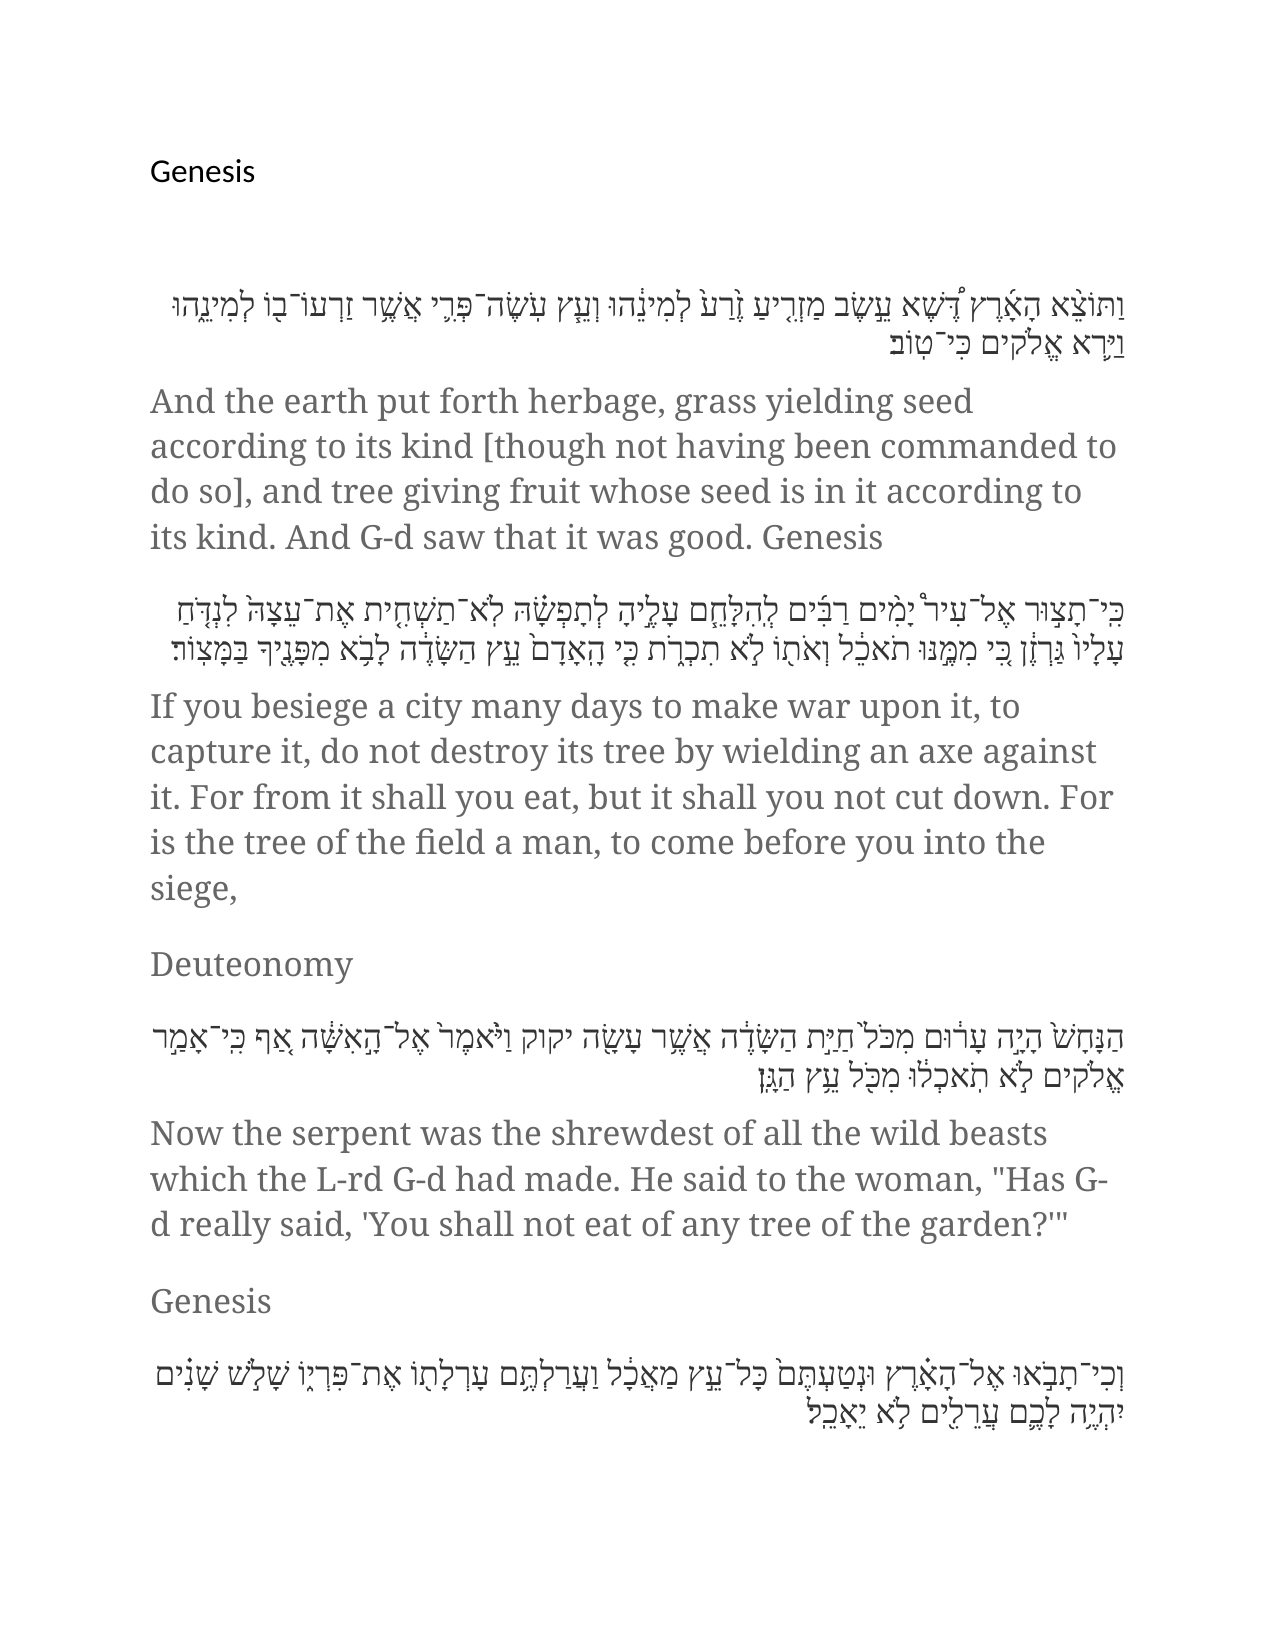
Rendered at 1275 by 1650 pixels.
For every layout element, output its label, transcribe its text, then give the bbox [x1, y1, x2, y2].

text Now the serpent was the shrewdest of all the wild beasts which the L-rd G-d had made. He said to the woman, "Has G-d really said, 'You shall not eat of any tree of the garden?'" [150, 1110, 1125, 1246]
text Genesis [150, 150, 1125, 191]
text וְכִי־תָבֹ֣אוּ אֶל־הָאָ֗רֶץ וּנְטַעְתֶּם֙ כָּל־עֵ֣ץ מַאֲכָ֔ל וַעֲרַלְתֶּ֥ם עָרְלָת֖וֹ אֶת־פִּרְי֑וֹ שָׁלֹ֣שׁ שָׁנִ֗ים יִהְיֶ֥ה לָכֶ֛ם עֲרֵלִ֖ים לֹ֥א יֵאָכֵֽל׃ [150, 1354, 1125, 1431]
text וַתּוֹצֵ֨א הָאָ֜רֶץ דֶּ֠שֶׁא עֵ֣שֶׂב מַזְרִ֤יעַ זֶ֙רַע֙ לְמִינֵ֔הוּ וְעֵ֧ץ עֹֽשֶׂה־פְּרִ֛י אֲשֶׁ֥ר זַרְעוֹ־ב֖וֹ לְמִינֵ֑הוּ וַיַּ֥רְא אֱלֹקים כִּי־טֽוֹב׃ [150, 285, 1125, 362]
text הַנָּחָשׁ֙ הָיָ֣ה עָר֔וּם מִכֹּל֙ חַיַּ֣ת הַשָּׂדֶ֔ה אֲשֶׁ֥ר עָשָׂ֖ה יקוק וַיֹּ֙אמֶר֙ אֶל־הָ֣אִשָּׁ֔ה אַ֚ף כִּֽי־אָמַ֣ר אֱלֹקים לֹ֣א תֹֽאכְל֔וּ מִכֹּ֖ל עֵ֥ץ הַגָּֽן׃ [150, 1018, 1125, 1094]
text כִּֽי־תָצ֣וּר אֶל־עִיר֩ יָמִ֨ים רַבִּ֜ים לְֽהִלָּחֵ֧ם עָלֶ֣יהָ לְתָפְשָׂ֗הּ לֹֽא־תַשְׁחִ֤ית אֶת־עֵצָהּ֙ לִנְדֹּ֤חַ עָלָיו֙ גַּרְזֶ֔ן כִּ֚י מִמֶּ֣נּוּ תֹאכֵ֔ל וְאֹת֖וֹ לֹ֣א תִכְרֹ֑ת כִּ֤י הָֽאָדָם֙ עֵ֣ץ הַשָּׂדֶ֔ה לָבֹ֥א מִפָּנֶ֖יךָ בַּמָּצֽוֹר׃ [150, 590, 1125, 667]
text And the earth put forth herbage, grass yielding seed according to its kind [though not having been commanded to do so], and tree giving fruit whose seed is in it according to its kind. And G-d saw that it was good. Genesis [150, 377, 1125, 559]
text If you besiege a city many days to make war upon it, to capture it, do not destroy its tree by wielding an axe against it. For from it shall you eat, but it shall you not cut down. For is the tree of the field a man, to come before you into the siege, [150, 683, 1125, 910]
text Genesis [150, 1277, 1125, 1323]
text Deuteonomy [150, 941, 1125, 986]
